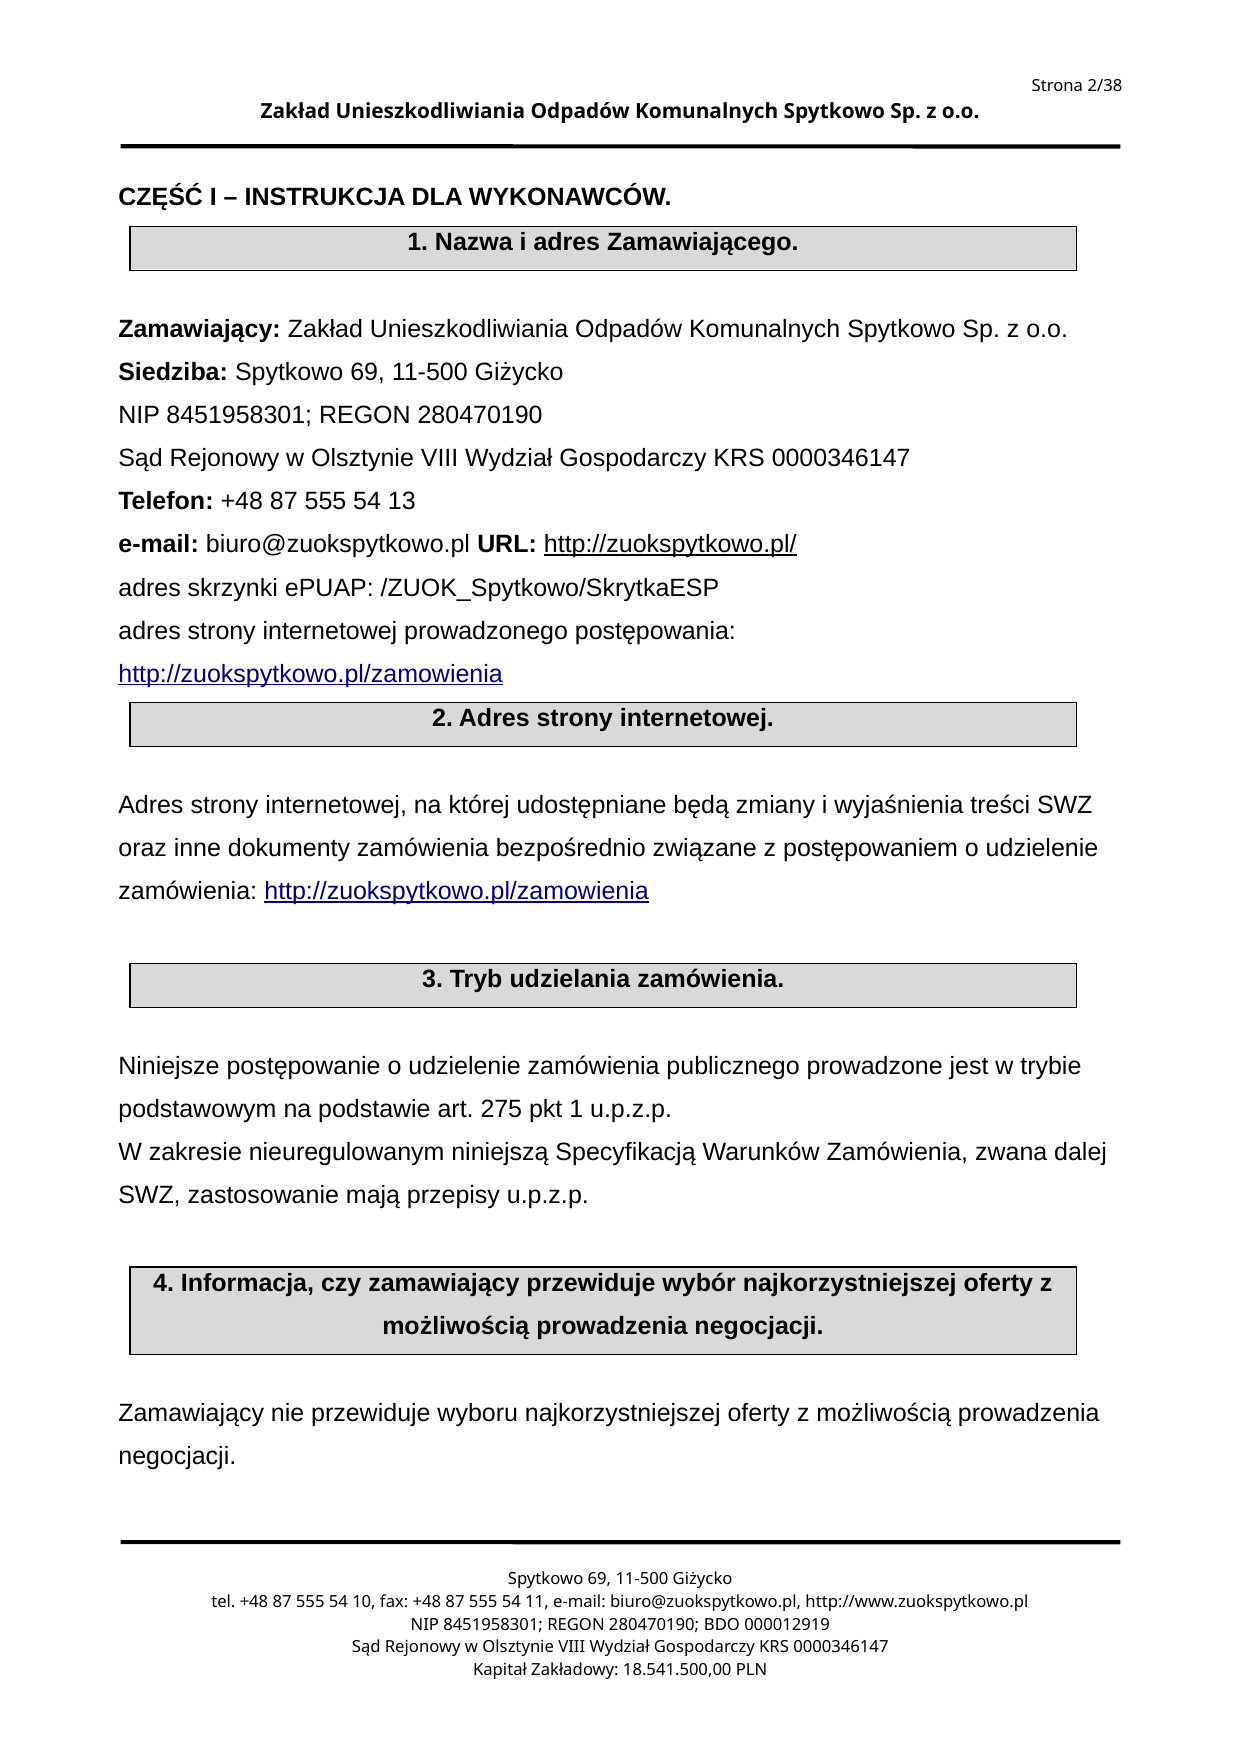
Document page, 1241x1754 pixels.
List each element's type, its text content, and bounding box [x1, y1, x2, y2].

table_header 1. Nazwa i adres Zamawiającego. [131, 227, 1076, 269]
text Telefon: +48 87 555 54 13 [118, 486, 1122, 515]
text W zakresie nieuregulowanym niniejszą Specyfikacją Warunków Zamówienia, zwana dalej SWZ, zastosowanie mają przepisy u.p.z.p. [118, 1137, 1122, 1209]
table_header 3. Tryb udzielania zamówienia. [131, 964, 1076, 1007]
text Niniejsze postępowanie o udzielenie zamówienia publicznego prowadzone jest w trybie podstawowym na podstawie art. 275 pkt 1 u.p.z.p. [118, 1051, 1122, 1123]
text Adres strony internetowej, na której udostępniane będą zmiany i wyjaśnienia treści SWZ oraz inne dokumenty zamówienia bezpośrednio związane z postępowaniem o udzielenie zamówienia: http://zuokspytkowo.pl/zamowienia [118, 790, 1122, 905]
text adres skrzynki ePUAP: /ZUOK_Spytkowo/SkrytkaESP [118, 572, 1122, 601]
text NIP 8451958301; REGON 280470190 Sąd Rejonowy w Olsztynie VIII Wydział Gospodarczy KRS 0000346147 [118, 400, 1122, 472]
text Zamawiający: Zakład Unieszkodliwiania Odpadów Komunalnych Spytkowo Sp. z o.o. [118, 314, 1122, 342]
table_header 4. Informacja, czy zamawiający przewiduje wybór najkorzystniejszej oferty z możliwością prowadzenia negocjacji. [131, 1268, 1076, 1354]
text adres strony internetowej prowadzonego postępowania: http://zuokspytkowo.pl/zamowienia [118, 616, 1122, 687]
table_header 2. Adres strony internetowej. [131, 703, 1076, 746]
text Zamawiający nie przewiduje wyboru najkorzystniejszej oferty z możliwością prowadzenia negocjacji. [118, 1398, 1122, 1470]
text e-mail: biuro@zuokspytkowo.pl URL: http://zuokspytkowo.pl/ [118, 529, 1122, 558]
text Siedziba: Spytkowo 69, 11-500 Giżycko [118, 357, 1122, 386]
text CZĘŚĆ I – INSTRUKCJA DLA WYKONAWCÓW. [118, 182, 1122, 211]
